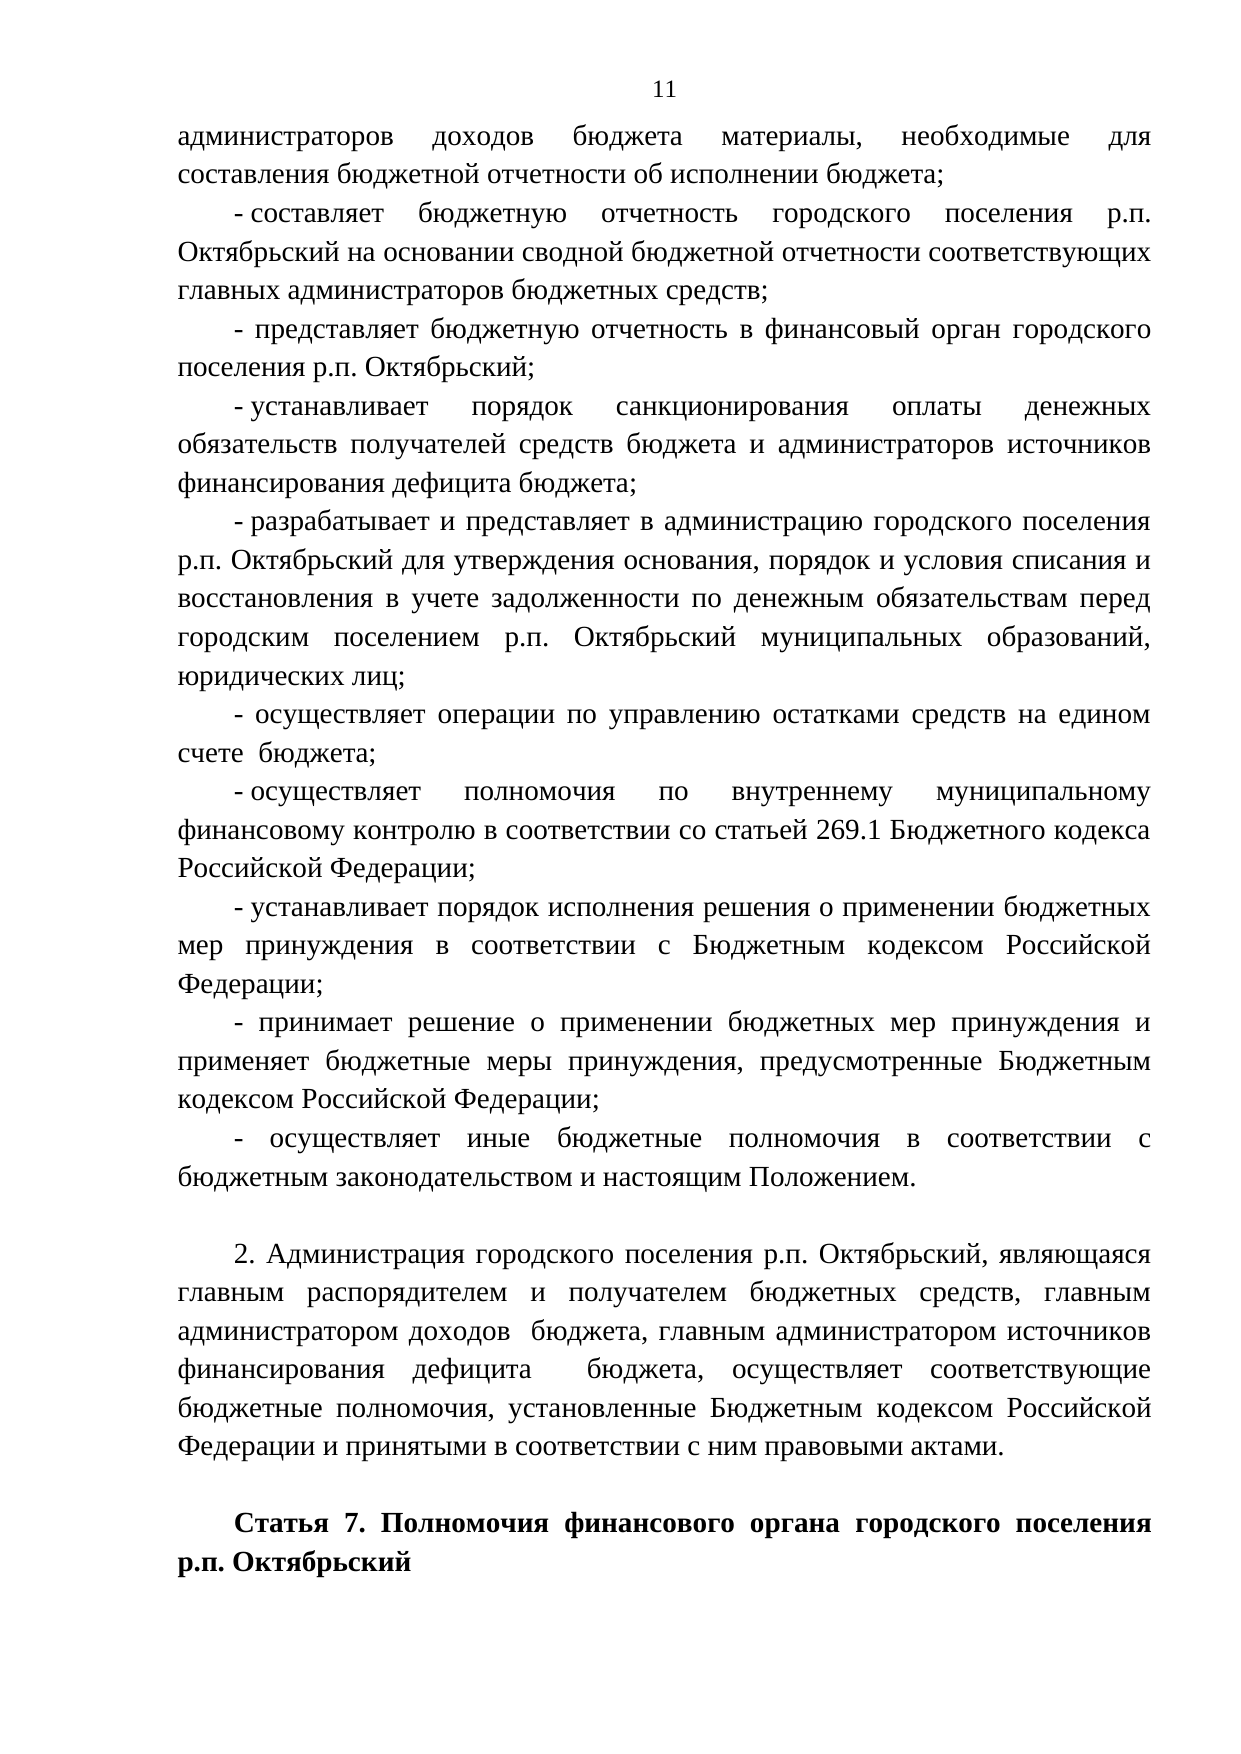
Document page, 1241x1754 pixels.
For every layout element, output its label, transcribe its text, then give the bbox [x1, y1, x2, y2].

text - осуществляет полномочия по внутреннему муниципальному финансовому контролю в соответствии со статьей 269.1 Бюджетного кодекса Российской Федерации; [177, 773, 1152, 884]
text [177, 118, 1152, 190]
text - устанавливает порядок санкционирования оплаты денежных обязательств получателей средств бюджета и администраторов источников финансирования дефицита бюджета; [177, 388, 1152, 498]
text - устанавливает порядок исполнения решения о применении бюджетных мер принуждения в соответствии с Бюджетным кодексом Российской Федерации; [177, 889, 1152, 999]
text - осуществляет иные бюджетные полномочия в соответствии с бюджетным законодательством и настоящим Положением. [177, 1120, 1152, 1192]
text - принимает решение о применении бюджетных мер принуждения и применяет бюджетные меры принуждения, предусмотренные Бюджетным кодексом Российской Федерации; [177, 1004, 1152, 1115]
text - разрабатывает и представляет в администрацию городского поселения р.п. Октябрьский для утверждения основания, порядок и условия списания и восстановления в учете задолженности по денежным обязательствам перед городским поселением р.п. Октябрьский муниципальных образований, юридических лиц; [177, 503, 1152, 691]
text Статья 7. Полномочия финансового органа городского поселения р.п. Октябрьский [177, 1506, 1152, 1578]
text - осуществляет операции по управлению остатками средств на едином счете бюджета; [177, 696, 1152, 768]
text - представляет бюджетную отчетность в финансовый орган городского поселения р.п. Октябрьский; [177, 311, 1152, 383]
text 2. Администрация городского поселения р.п. Октябрьский, являющаяся главным распорядителем и получателем бюджетных средств, главным администратором доходов бюджета, главным администратором источников финансирования дефицита бюджета, осуществляет соответствующие бюджетные полномочия, установленные Бюджетным кодексом Российской Федерации и принятыми в соответствии с ним правовыми актами. [177, 1236, 1152, 1462]
text - составляет бюджетную отчетность городского поселения р.п. Октябрьский на основании сводной бюджетной отчетности соответствующих главных администраторов бюджетных средств; [177, 195, 1152, 306]
